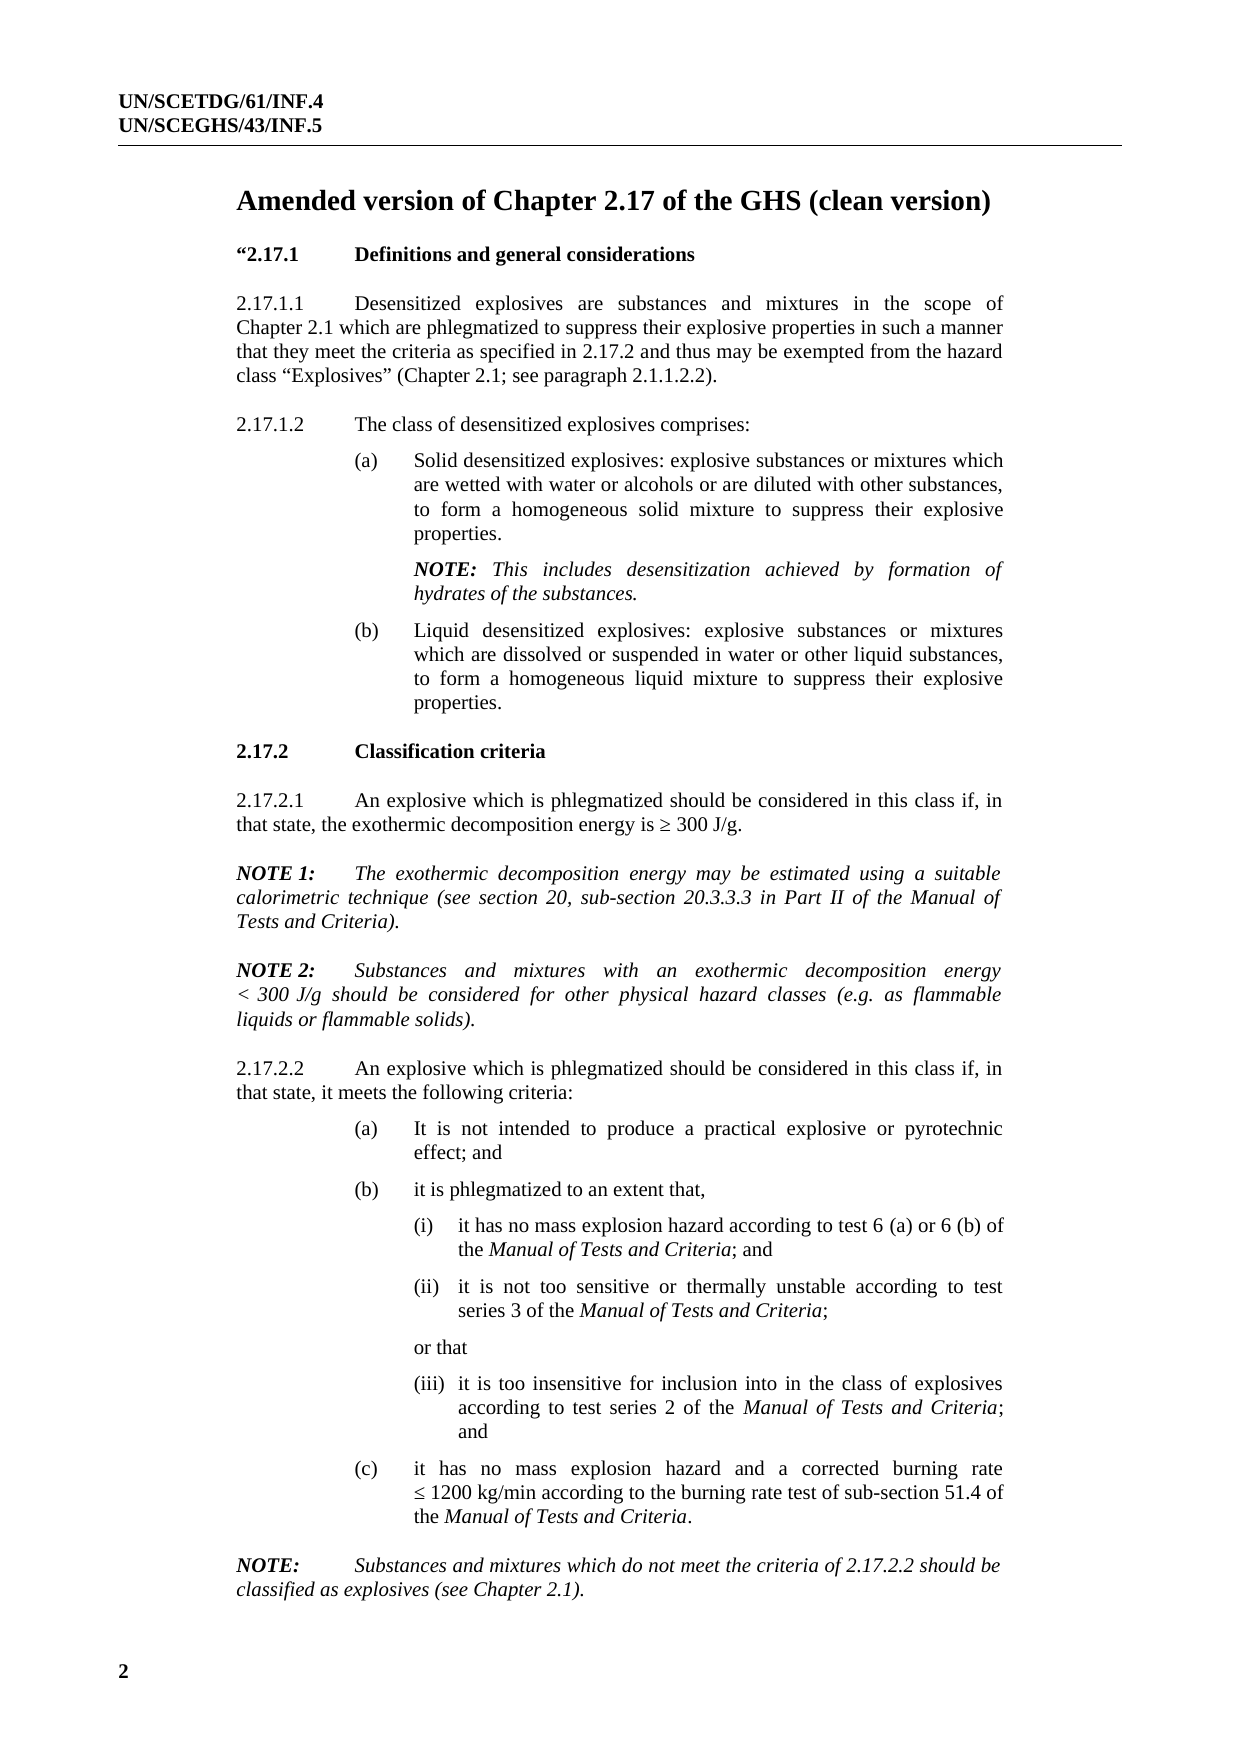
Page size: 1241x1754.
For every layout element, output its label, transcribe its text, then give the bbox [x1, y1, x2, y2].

text 2.17.1.2 The class of desensitized explosives comprises: [236, 412, 1004, 436]
text or that [413, 1334, 1004, 1359]
text 2.17.2.1 An explosive which is phlegmatized should be considered in this class if, in that state, the exothermic decomposition energy is ≥ 300 J/g. [236, 788, 1004, 836]
text “2.17.1 Definitions and general considerations [236, 241, 1004, 266]
text (ii) it is not too sensitive or thermally unstable according to test series 3 of the Manual of Tests and Criteria; [413, 1274, 1004, 1322]
text NOTE 1: The exothermic decomposition energy may be estimated using a suitable calorimetric technique (see section 20, sub-section 20.3.3.3 in Part II of the Manual of Tests and Criteria). [236, 861, 1004, 933]
text 2.17.1.1 Desensitized explosives are substances and mixtures in the scope of Chapter 2.1 which are phlegmatized to suppress their explosive properties in such a manner that they meet the criteria as specified in 2.17.2 and thus may be exempted from the hazard class “Explosives” (Chapter 2.1; see paragraph 2.1.1.2.2). [236, 291, 1004, 387]
text NOTE: This includes desensitization achieved by formation of hydrates of the substances. [354, 557, 1004, 605]
text NOTE 2: Substances and mixtures with an exothermic decomposition energy < 300 J/g should be considered for other physical hazard classes (e.g. as flammable liquids or flammable solids). [236, 958, 1004, 1031]
text (iii) it is too insensitive for inclusion into in the class of explosives according to test series 2 of the Manual of Tests and Criteria; and [413, 1371, 1004, 1443]
text 2.17.2 Classification criteria [236, 739, 1004, 763]
text (b) Liquid desensitized explosives: explosive substances or mixtures which are dissolved or suspended in water or other liquid substances, to form a homogeneous liquid mixture to suppress their explosive properties. [354, 618, 1004, 714]
text Amended version of Chapter 2.17 of the GHS (clean version) [118, 185, 1004, 216]
text (b) it is phlegmatized to an extent that, [354, 1177, 1004, 1201]
text 2.17.2.2 An explosive which is phlegmatized should be considered in this class if, in that state, it meets the following criteria: [236, 1056, 1004, 1104]
text NOTE: Substances and mixtures which do not meet the criteria of 2.17.2.2 should be classified as explosives (see Chapter 2.1). [236, 1553, 1004, 1601]
text (a) It is not intended to produce a practical explosive or pyrotechnic effect; and [354, 1116, 1004, 1164]
text (a) Solid desensitized explosives: explosive substances or mixtures which are wetted with water or alcohols or are diluted with other substances, to form a homogeneous solid mixture to suppress their explosive properties. [354, 448, 1004, 544]
text (c) it has no mass explosion hazard and a corrected burning rate ≤ 1200 kg/min according to the burning rate test of sub-section 51.4 of the Manual of Tests and Criteria. [354, 1456, 1004, 1528]
text (i) it has no mass explosion hazard according to test 6 (a) or 6 (b) of the Manual of Tests and Criteria; and [413, 1213, 1004, 1261]
